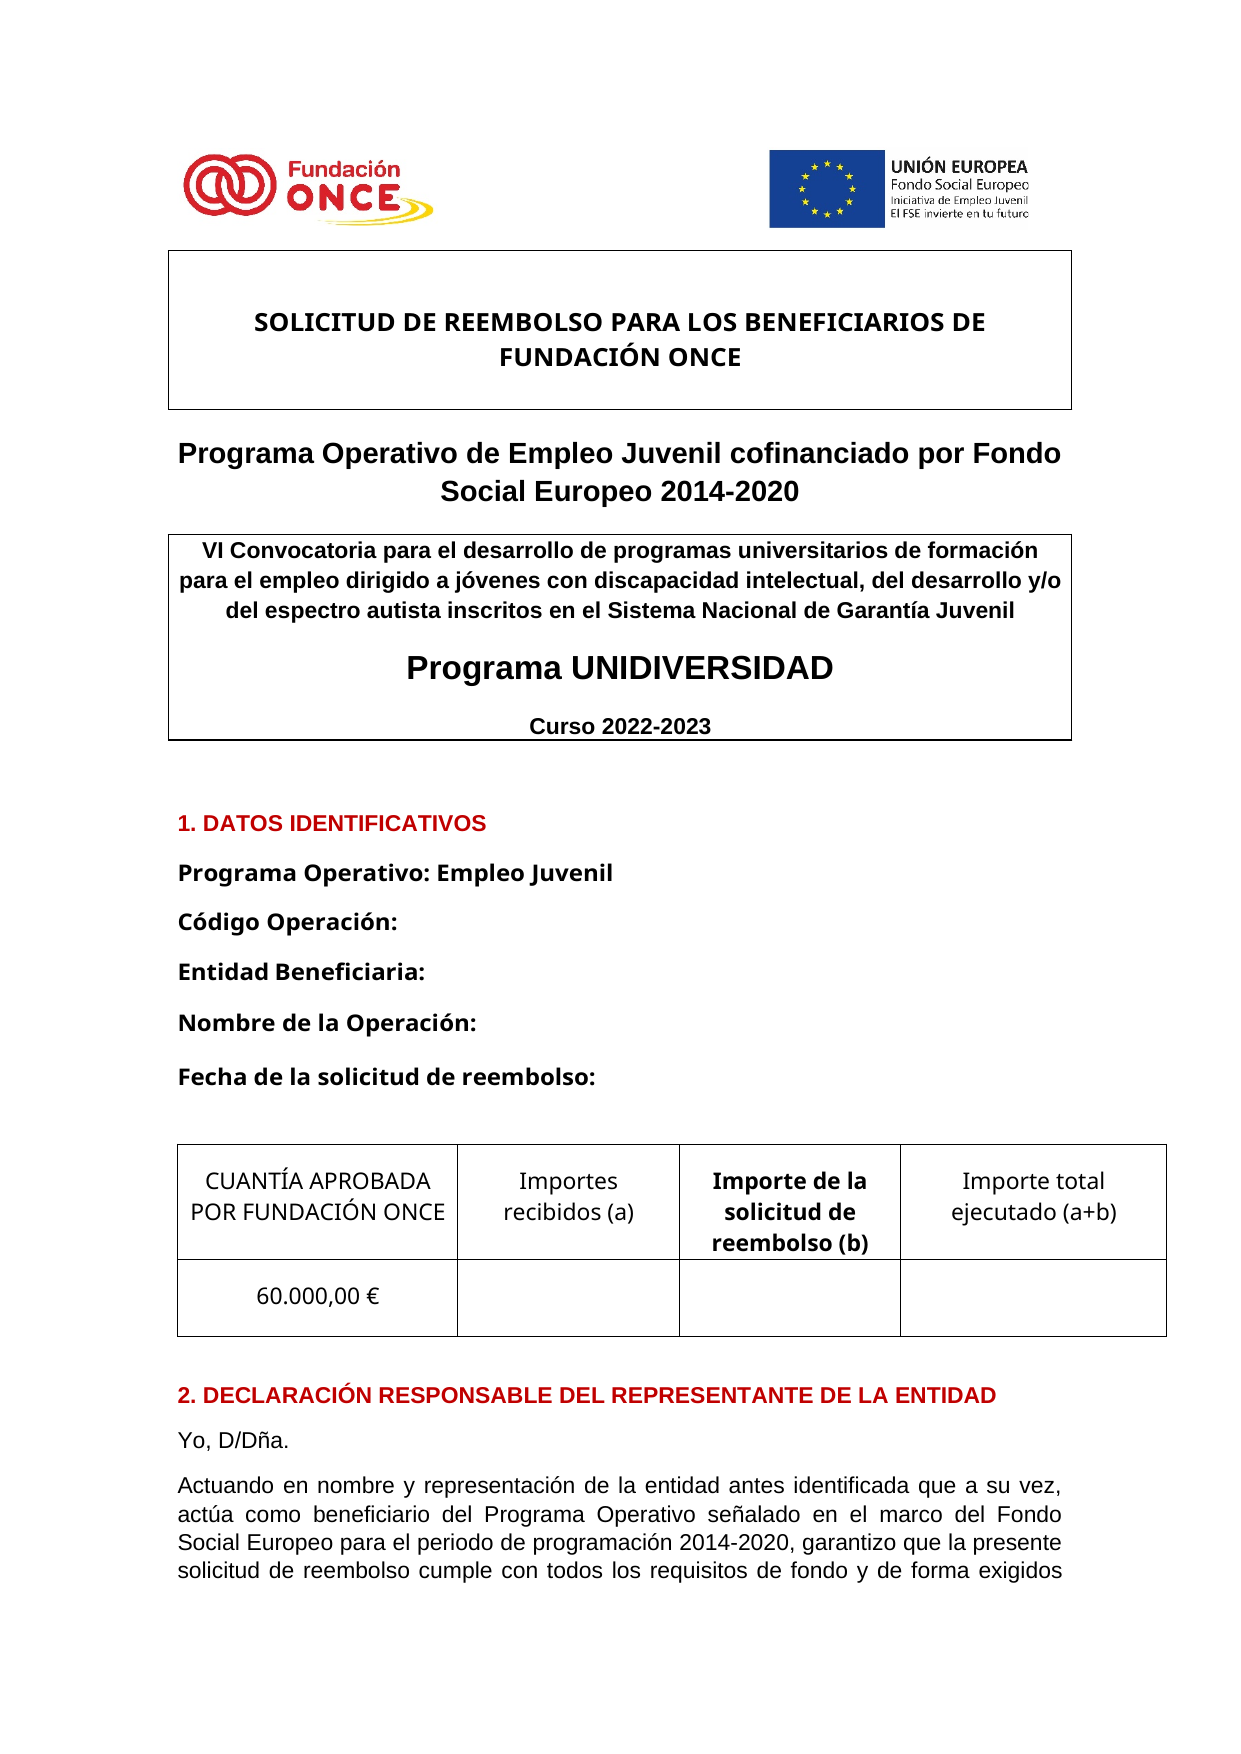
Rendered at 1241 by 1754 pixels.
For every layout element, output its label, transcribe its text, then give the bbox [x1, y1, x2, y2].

text 1. DATOS IDENTIFICATIVOS [177, 810, 1063, 837]
subtitle Entidad Beneficiaria: [177, 955, 1063, 987]
table_header Importe de la solicitud de reembolso (b) [680, 1145, 900, 1258]
text 2. DECLARACIÓN RESPONSABLE DEL REPRESENTANTE DE LA ENTIDAD [177, 1382, 1063, 1408]
table_cell [901, 1260, 1166, 1336]
picture [767, 147, 1029, 230]
table_header CUANTÍA APROBADA POR FUNDACIÓN ONCE [178, 1145, 457, 1258]
text VI Convocatoria para el desarrollo de programas universitarios de formación para el empleo dirigido a jóvenes con discapacidad intelectual, del desarrollo y/o del espectro autista inscritos en el Sistema Nacional de Garantía Juvenil [169, 535, 1071, 623]
text Programa UNIDIVERSIDAD [169, 645, 1071, 687]
table_header Importe total ejecutado (a+b) [901, 1145, 1166, 1258]
text Yo, D/Dña. [177, 1427, 1063, 1453]
subtitle SOLICITUD DE REEMBOLSO PARA LOS BENEFICIARIOS DE FUNDACIÓN ONCE [169, 302, 1071, 373]
table_cell 60.000,00 € [178, 1260, 457, 1336]
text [177, 1472, 1063, 1584]
table_cell [458, 1260, 679, 1336]
picture [177, 148, 439, 230]
subtitle Programa Operativo: Empleo Juvenil [177, 857, 1063, 888]
table_header Importes recibidos (a) [458, 1145, 679, 1258]
subtitle Fecha de la solicitud de reembolso: [177, 1061, 1063, 1092]
subtitle Código Operación: [177, 906, 1063, 937]
text Curso 2022-2023 [169, 710, 1071, 739]
table_cell [680, 1260, 900, 1336]
text Nombre de la Operación: [177, 1007, 1063, 1038]
text Programa Operativo de Empleo Juvenil cofinanciado por Fondo Social Europeo 2014-2020 [177, 436, 1063, 508]
